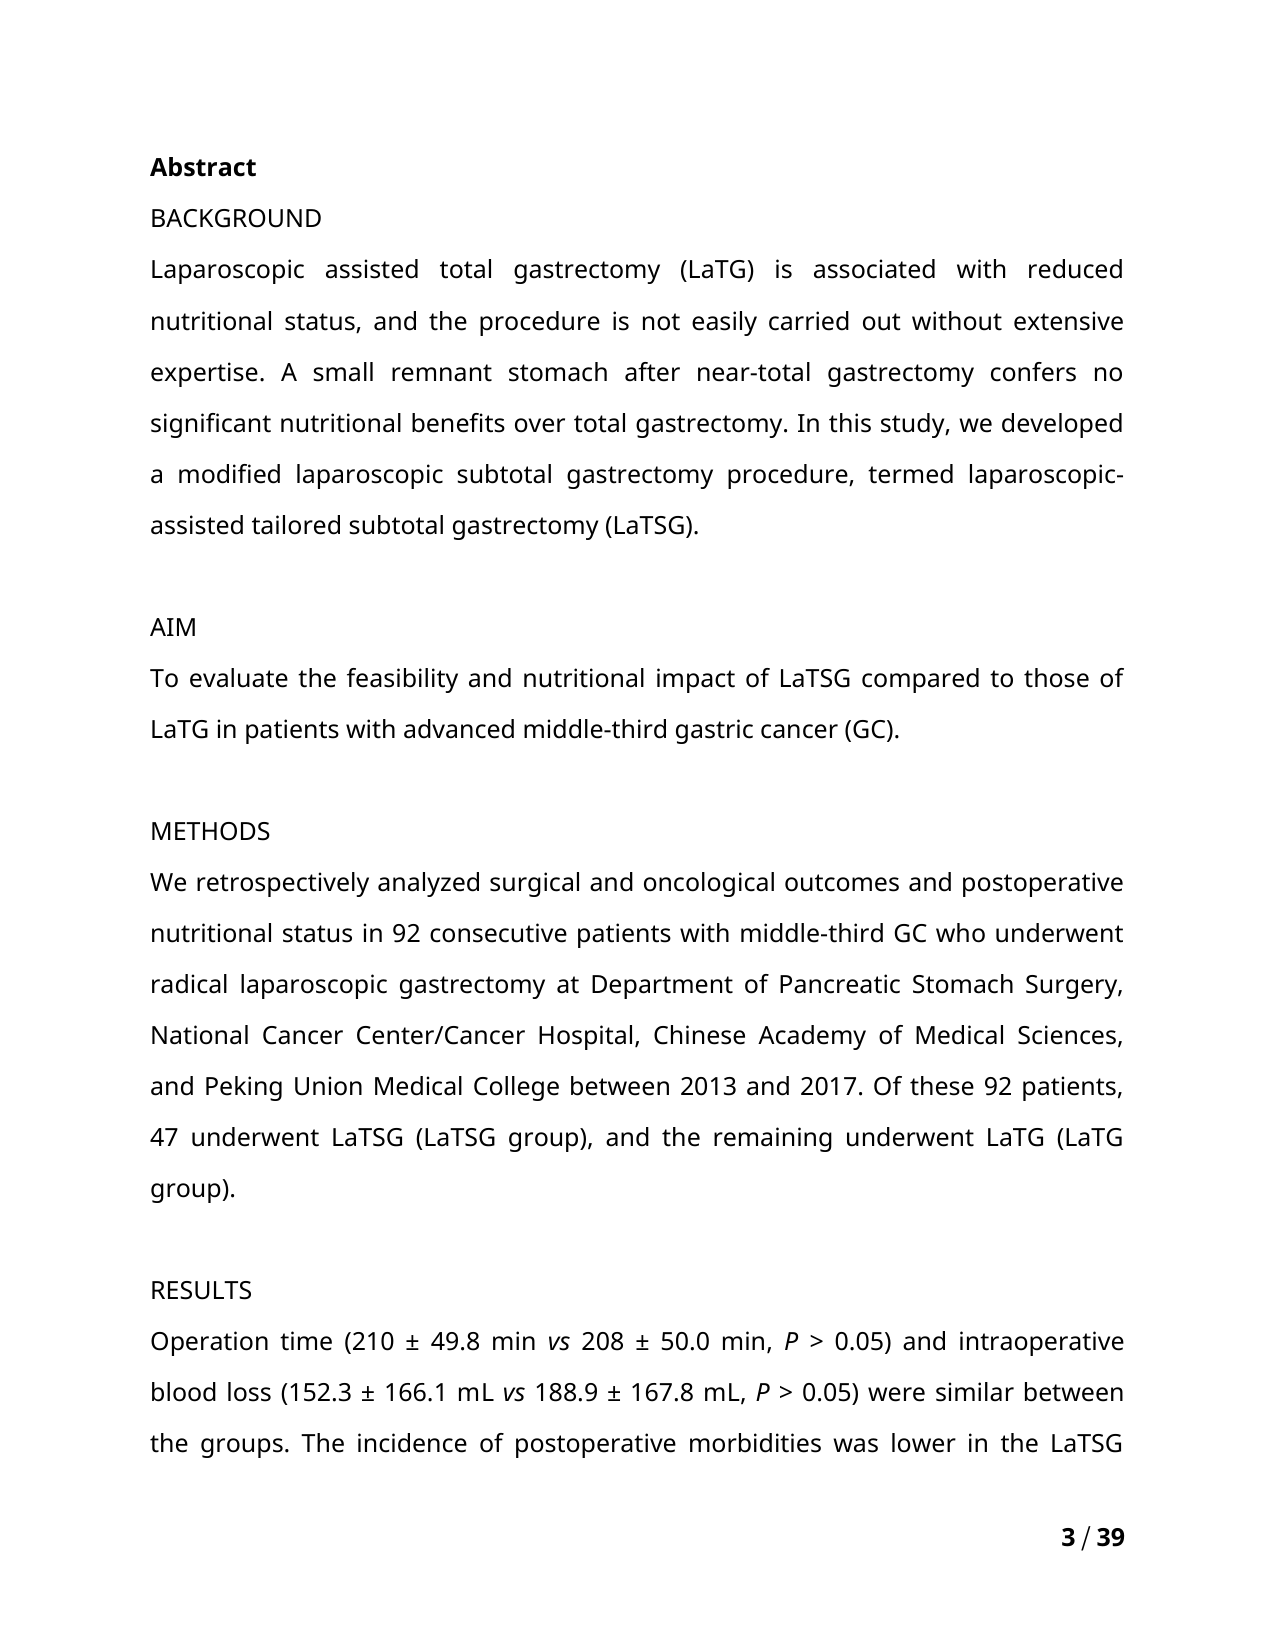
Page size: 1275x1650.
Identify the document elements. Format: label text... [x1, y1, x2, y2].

text Laparoscopic assisted total gastrectomy (LaTG) is associated with reduced nutritional status, and the procedure is not easily carried out without extensive expertise. A small remnant stomach after near-total gastrectomy confers no significant nutritional benefits over total gastrectomy. In this study, we developed a modified laparoscopic subtotal gastrectomy procedure, termed laparoscopic-assisted tailored subtotal gastrectomy (LaTSG). [150, 252, 1125, 541]
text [150, 1324, 1125, 1460]
text to evaluate the feasibility and nutritional impact of LaTSG compared to those of LaTG in patients with advanced middle-third gastric cancer (GC). [150, 660, 1125, 746]
text RESULTS [150, 1273, 1125, 1307]
text AIM [150, 609, 1125, 643]
text METHODS [150, 813, 1125, 848]
text We retrospectively analyzed surgical and oncological outcomes and postoperative nutritional status in 92 consecutive patients with middle-third GC who underwent radical laparoscopic gastrectomy at Department of Pancreatic Stomach Surgery, National Cancer Center/Cancer Hospital, Chinese Academy of Medical Sciences, and Peking Union Medical College between 2013 and 2017. Of these 92 patients, 47 underwent LaTSG (LaTSG group), and the remaining underwent LaTG (LaTG group). [150, 864, 1125, 1205]
text Abstract [150, 150, 1125, 184]
text BACKGROUND [150, 201, 1125, 235]
